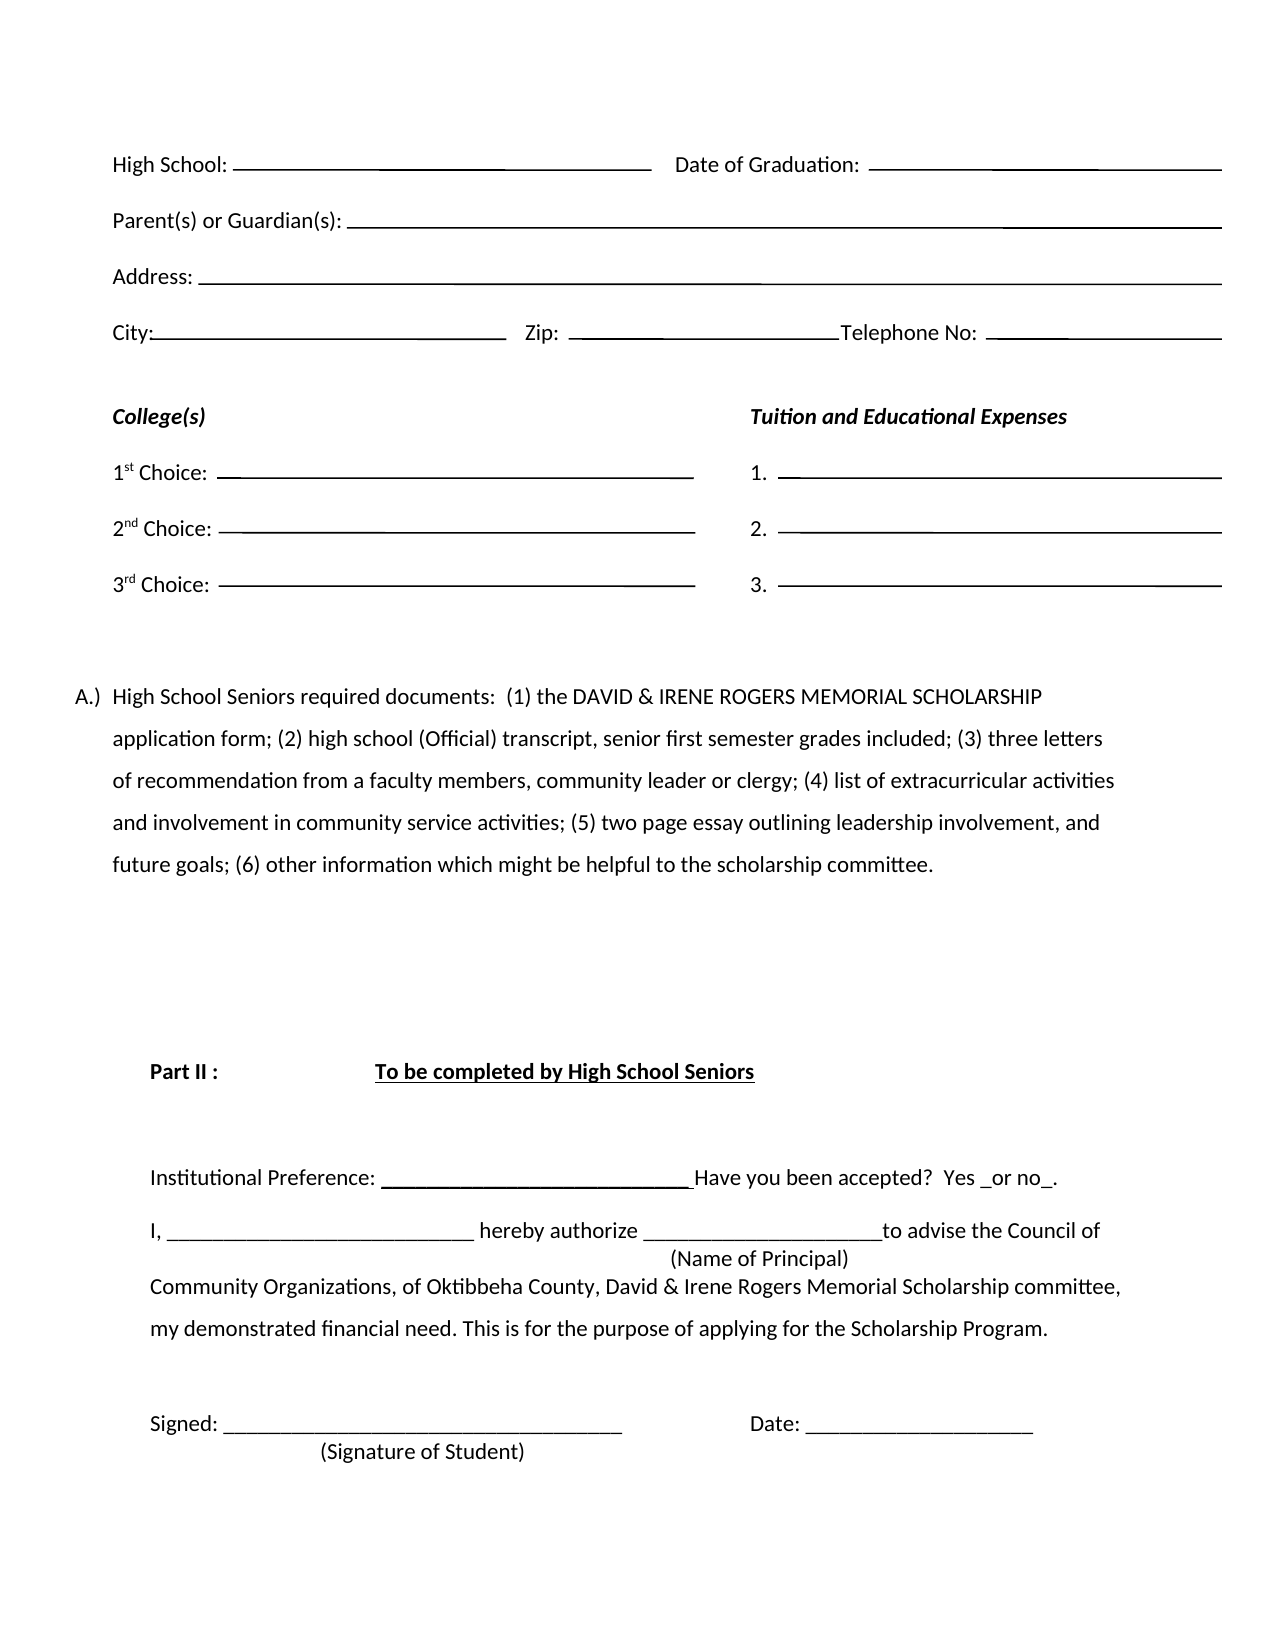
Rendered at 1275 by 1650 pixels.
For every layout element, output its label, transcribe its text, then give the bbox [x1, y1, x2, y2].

text (Signature of Student) [150, 1437, 1125, 1466]
text Part II : To be completed by High School Seniors [150, 1057, 1125, 1085]
text Parent(s) or Guardian(s): [112, 206, 1125, 234]
text Community Organizations, of Oktibbeha County, David & Irene Rogers Memorial Scholarship committee, my demonstrated financial need. This is for the purpose of applying for the Scholarship Program. [150, 1272, 1125, 1342]
text Address: [112, 262, 1125, 290]
text I, ___________________________ hereby authorize _____________________to advise the Council of [150, 1216, 1125, 1244]
text City: Zip: Telephone No: [112, 318, 1125, 346]
text 3rd Choice: 3. [112, 570, 1125, 598]
text Institutional Preference: ___________________________ Have you been accepted? Yes _or no_. [150, 1163, 1125, 1191]
text High School: Date of Graduation: [112, 150, 1125, 178]
text College(s) Tuition and Educational Expenses [112, 402, 1125, 430]
text (Name of Principal) [150, 1244, 1125, 1272]
text 2nd Choice: 2. [112, 514, 1125, 542]
text 1st Choice: 1. [112, 458, 1125, 486]
text Signed: ___________________________________ Date: ____________________ [150, 1409, 1125, 1437]
list High School Seniors required documents: (1) the DAVID & IRENE ROGERS MEMORIAL SCHOLARSHIP application form; (2) high school (Official) transcript, senior first semester grades included; (3) three letters of recommendation from a faculty members, community leader or clergy; (4) list of extracurricular activities and involvement in community service activities; (5) two page essay outlining leadership involvement, and future goals; (6) other information which might be helpful to the scholarship committee. [75, 682, 1125, 878]
